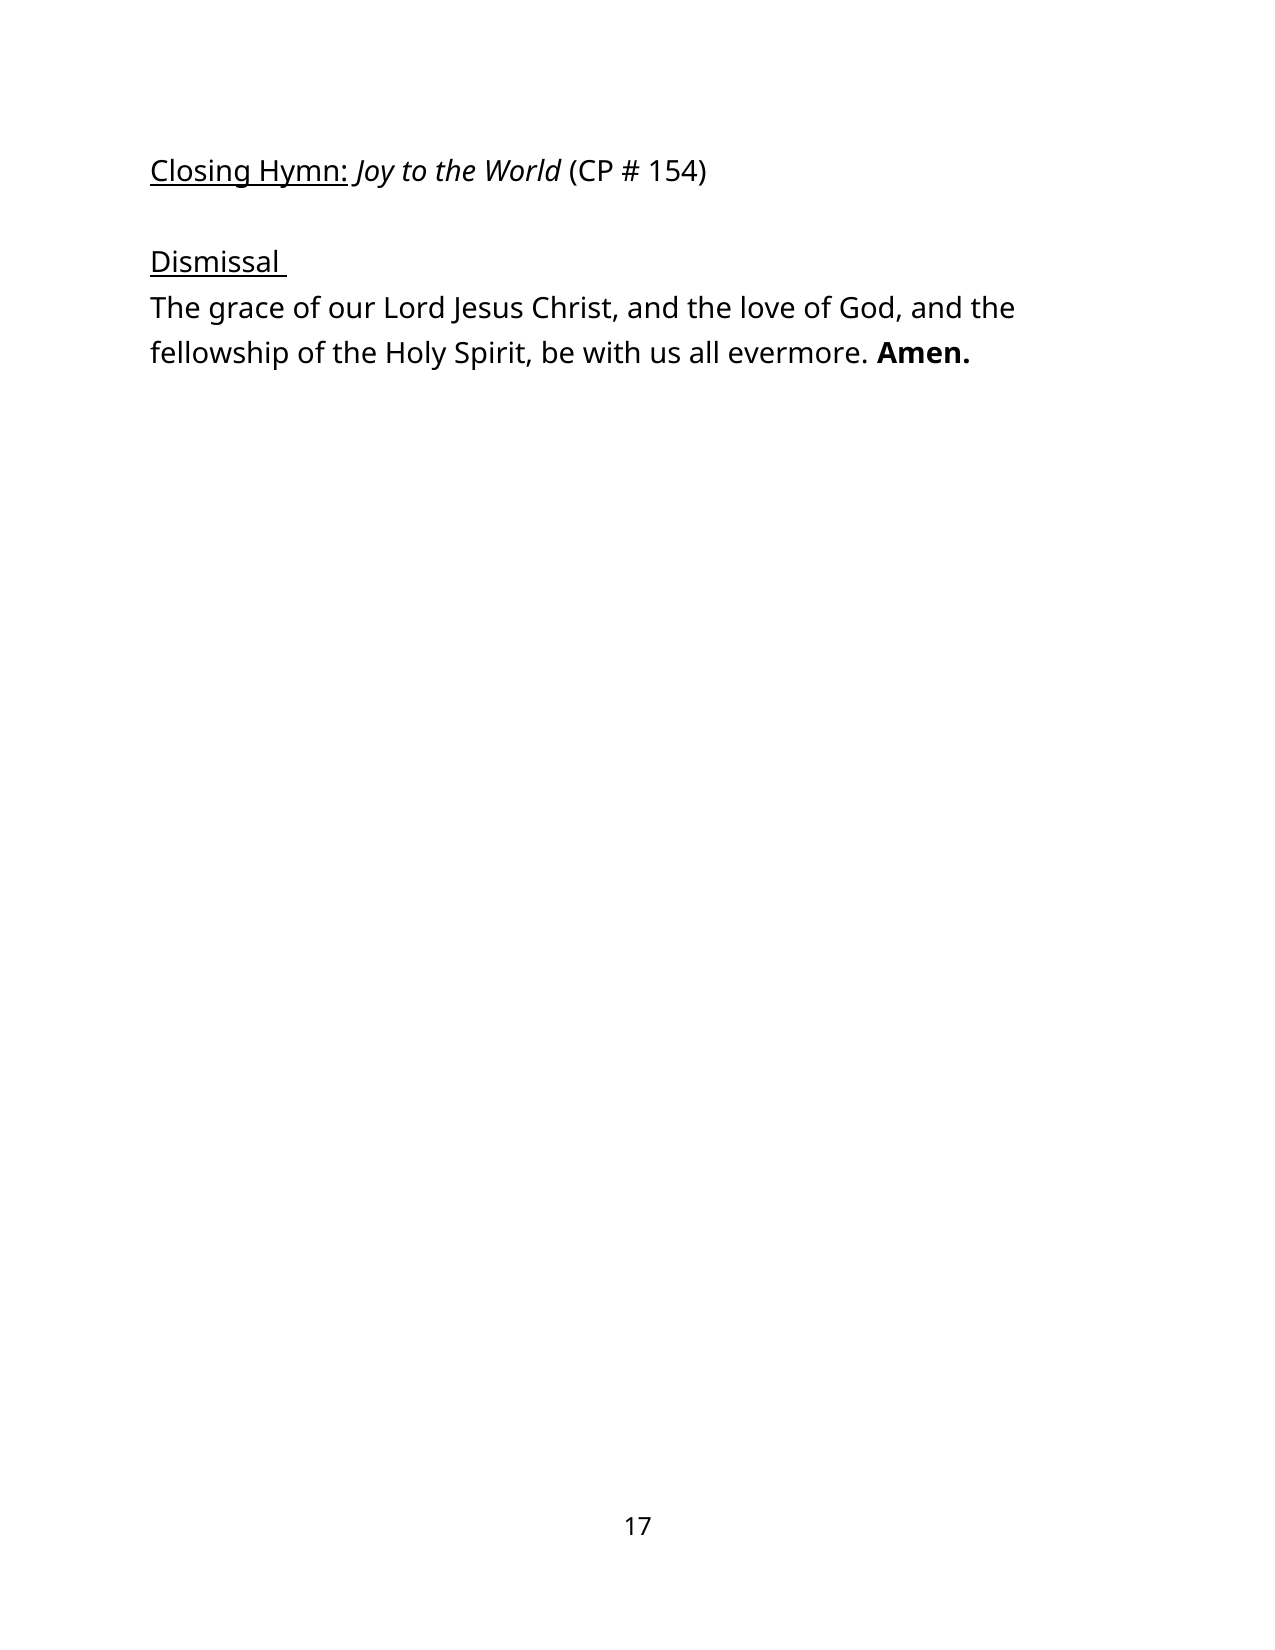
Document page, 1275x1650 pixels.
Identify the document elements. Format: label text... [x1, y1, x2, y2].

text Dismissal [150, 241, 1125, 281]
text Closing Hymn: Joy to the World (CP # 154) [150, 150, 1125, 190]
text The grace of our Lord Jesus Christ, and the love of God, and the fellowship of the Holy Spirit, be with us all evermore. Amen. [150, 287, 1125, 372]
